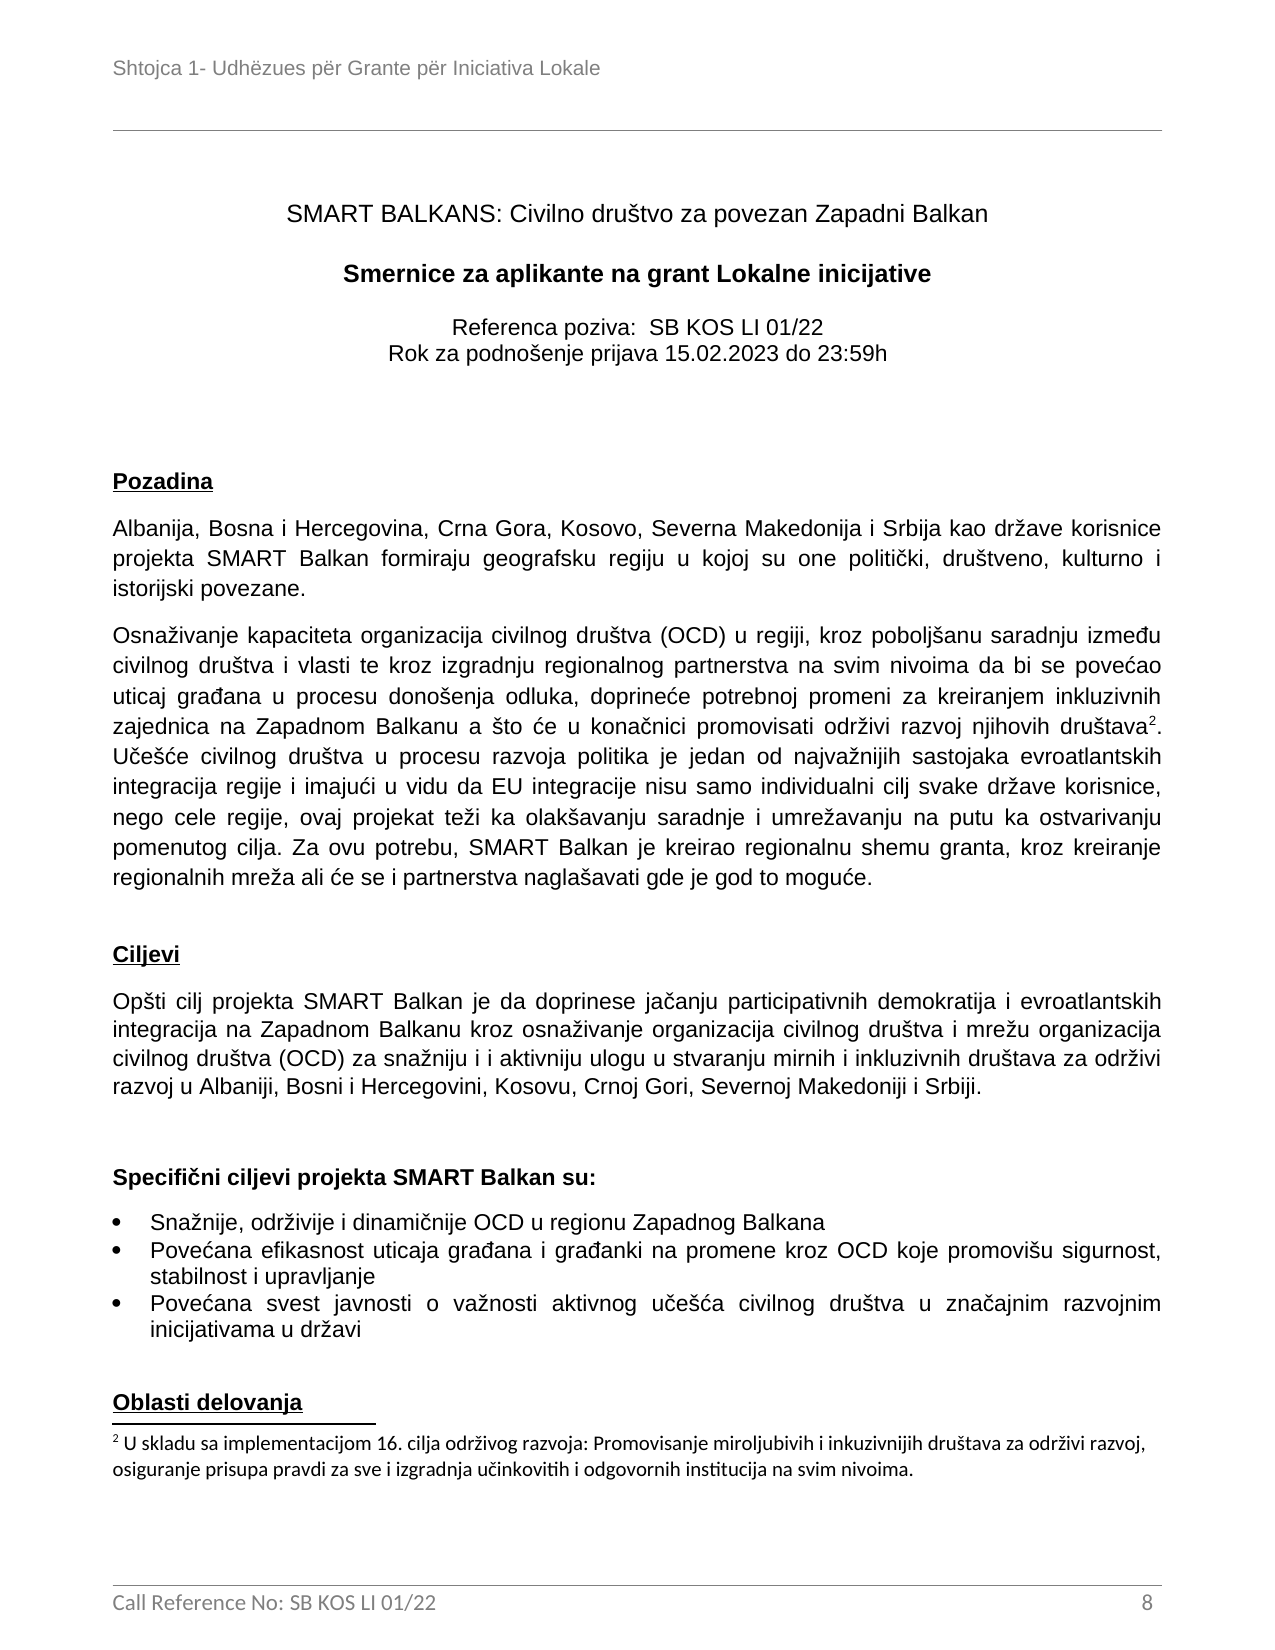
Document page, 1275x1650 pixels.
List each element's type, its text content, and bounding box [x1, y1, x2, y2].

text Specifični ciljevi projekta SMART Balkan su: [112, 1163, 1162, 1190]
list Snažnije, održivije i dinamičnije OCD u regionu Zapadnog Balkana [112, 1208, 1162, 1235]
text Albanija, Bosna i Hercegovina, Crna Gora, Kosovo, Severna Makedonija i Srbija kao države korisnice projekta SMART Balkan formiraju geografsku regiju u kojoj su one politički, društveno, kulturno i istorijski povezane. [112, 515, 1162, 602]
text Opšti cilj projekta SMART Balkan je da doprinese jačanju participativnih demokratija i evroatlantskih integracija na Zapadnom Balkanu kroz osnaživanje organizacija civilnog društva i mrežu organizacija civilnog društva (OCD) za snažniju i i aktivniju ulogu u stvaranju mirnih i inkluzivnih društava za održivi razvoj u Albaniji, Bosni i Hercegovini, Kosovu, Crnoj Gori, Severnoj Makedoniji i Srbiji. [112, 988, 1162, 1099]
text Referenca poziva: SB KOS LI 01/22 [112, 314, 1162, 340]
text Oblasti delovanja [112, 1389, 1162, 1416]
text SMART BALKANS: Civilno društvo za povezan Zapadni Balkan [112, 199, 1162, 228]
text Osnaživanje kapaciteta organizacija civilnog društva (OCD) u regiji, kroz poboljšanu saradnju između civilnog društva i vlasti te kroz izgradnju regionalnog partnerstva na svim nivoima da bi se povećao uticaj građana u procesu donošenja odluka, doprineće potrebnoj promeni za kreiranjem inkluzivnih zajednica na Zapadnom Balkanu a što će u konačnici promovisati održivi razvoj njihovih društava. Učešće civilnog društva u procesu razvoja politika je jedan od najvažnijih sastojaka evroatlantskih integracija regije i imajući u vidu da EU integracije nisu samo individualni cilj svake države korisnice, nego cele regije, ovaj projekat teži ka olakšavanju saradnje i umrežavanju na putu ka ostvarivanju pomenutog cilja. Za ovu potrebu, SMART Balkan je kreirao regionalnu shemu granta, kroz kreiranje regionalnih mreža ali će se i partnerstva naglašavati gde je god to moguće. [112, 622, 1162, 890]
text Pozadina [112, 468, 1162, 494]
text Smernice za aplikante na grant Lokalne inicijative [112, 259, 1162, 287]
text Rok za podnošenje prijava 15.02.2023 do 23:59h [112, 340, 1162, 366]
list Povećana efikasnost uticaja građana i građanki na promene kroz OCD koje promovišu sigurnost, stabilnost i upravljanje [112, 1237, 1162, 1290]
text Ciljevi [112, 941, 1162, 967]
list Povećana svest javnosti o važnosti aktivnog učešća civilnog društva u značajnim razvojnim inicijativama u državi [112, 1290, 1162, 1342]
